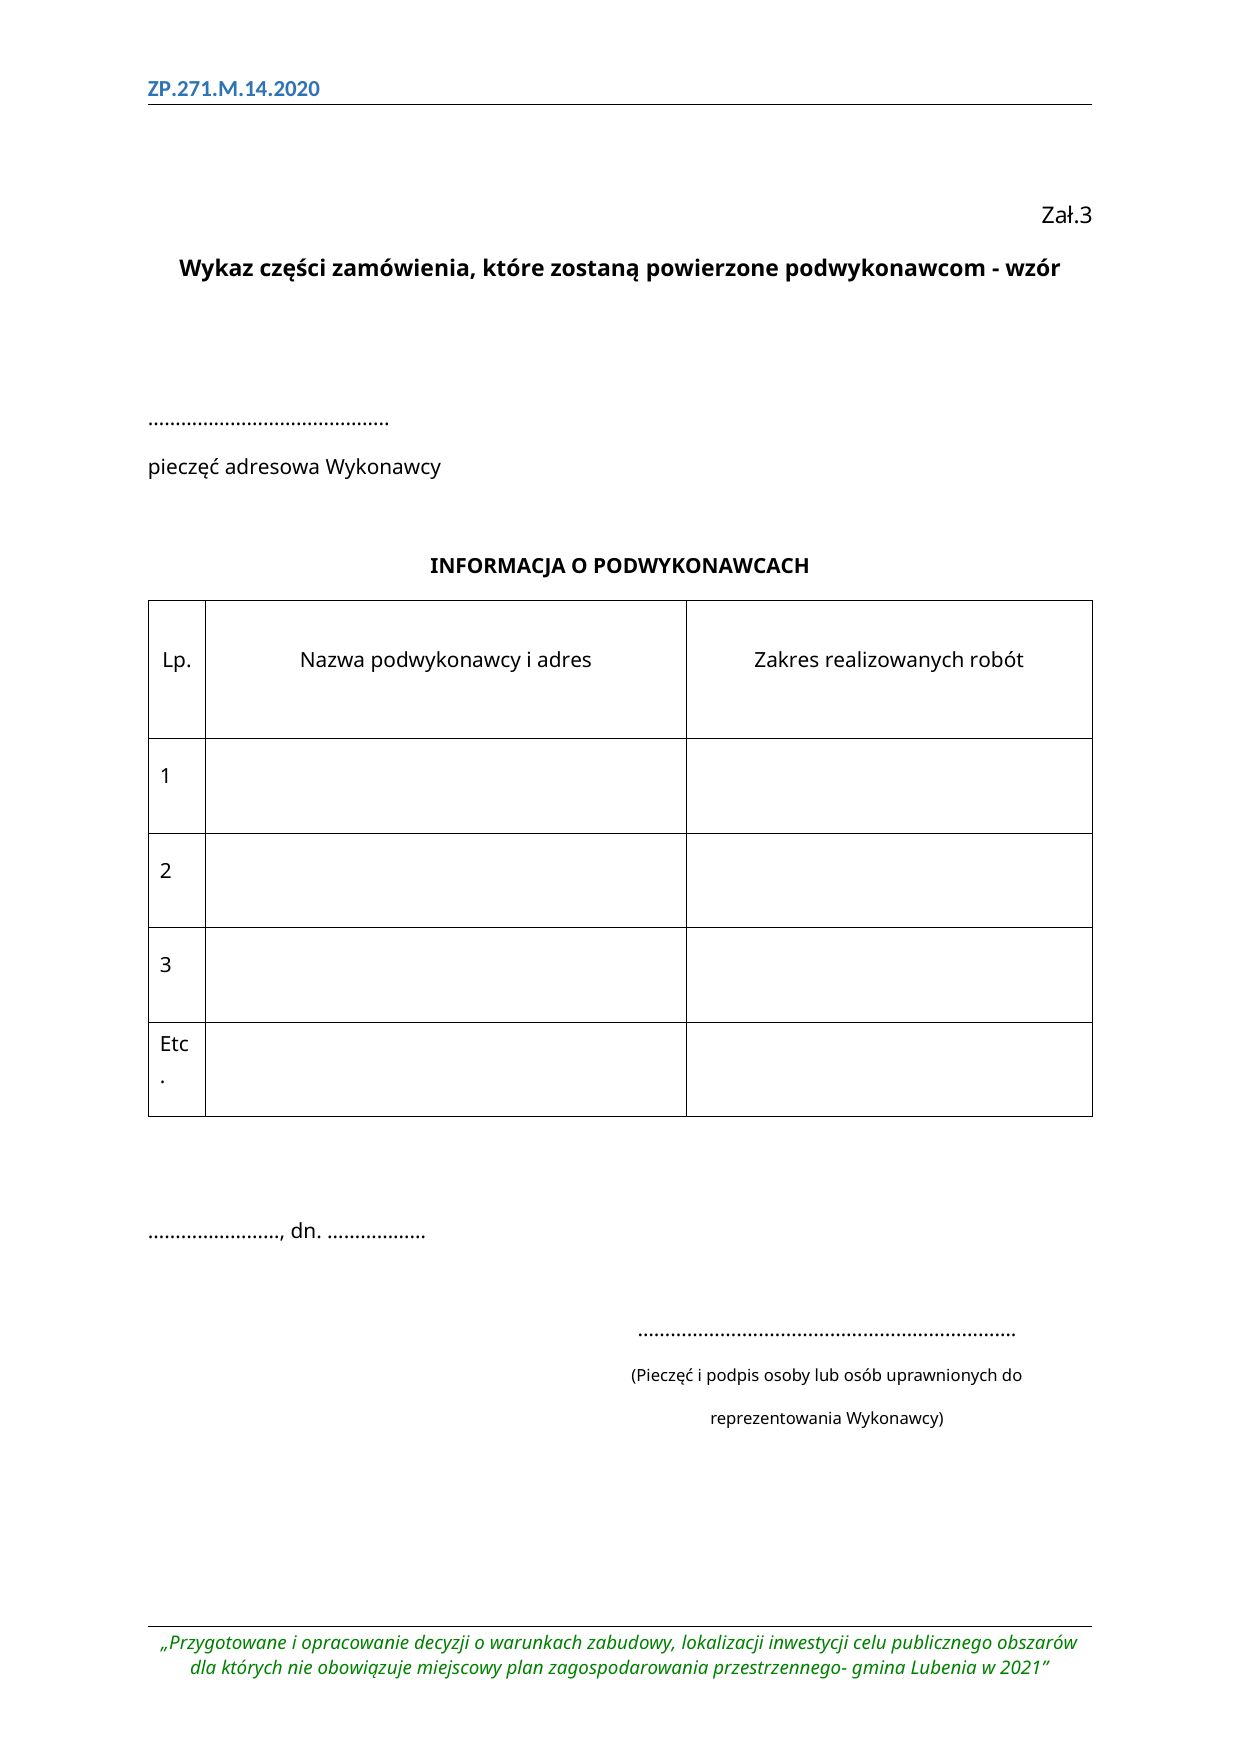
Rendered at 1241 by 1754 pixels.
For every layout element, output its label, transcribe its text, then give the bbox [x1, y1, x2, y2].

table_header Lp. [149, 601, 205, 738]
text pieczęć adresowa Wykonawcy [148, 452, 522, 481]
text …………………………………….. [148, 403, 522, 432]
text INFORMACJA O PODWYKONAWCACH [148, 551, 1092, 579]
table_header Nazwa podwykonawcy i adres [206, 601, 686, 738]
table_cell 3 [149, 928, 205, 1022]
table_cell [206, 1023, 686, 1116]
text (Pieczęć i podpis osoby lub osób uprawnionych do [561, 1364, 1092, 1386]
table_cell Etc. [149, 1023, 205, 1116]
table_cell [206, 928, 686, 1022]
table_cell [687, 928, 1092, 1022]
text reprezentowania Wykonawcy) [561, 1406, 1092, 1429]
text Wykaz części zamówienia, które zostaną powierzone podwykonawcom - wzór [148, 252, 1092, 283]
table_cell [206, 834, 686, 927]
table_cell [687, 1023, 1092, 1116]
text …………………..………………………………………. [561, 1314, 1092, 1343]
table_cell 1 [149, 739, 205, 832]
text ……………………, dn. ……………… [148, 1216, 1092, 1244]
table_cell [206, 739, 686, 832]
table_cell [687, 739, 1092, 832]
text Zał.3 [148, 199, 1092, 231]
table_cell [687, 834, 1092, 927]
table_header Zakres realizowanych robót [687, 601, 1092, 738]
table_cell 2 [149, 834, 205, 927]
